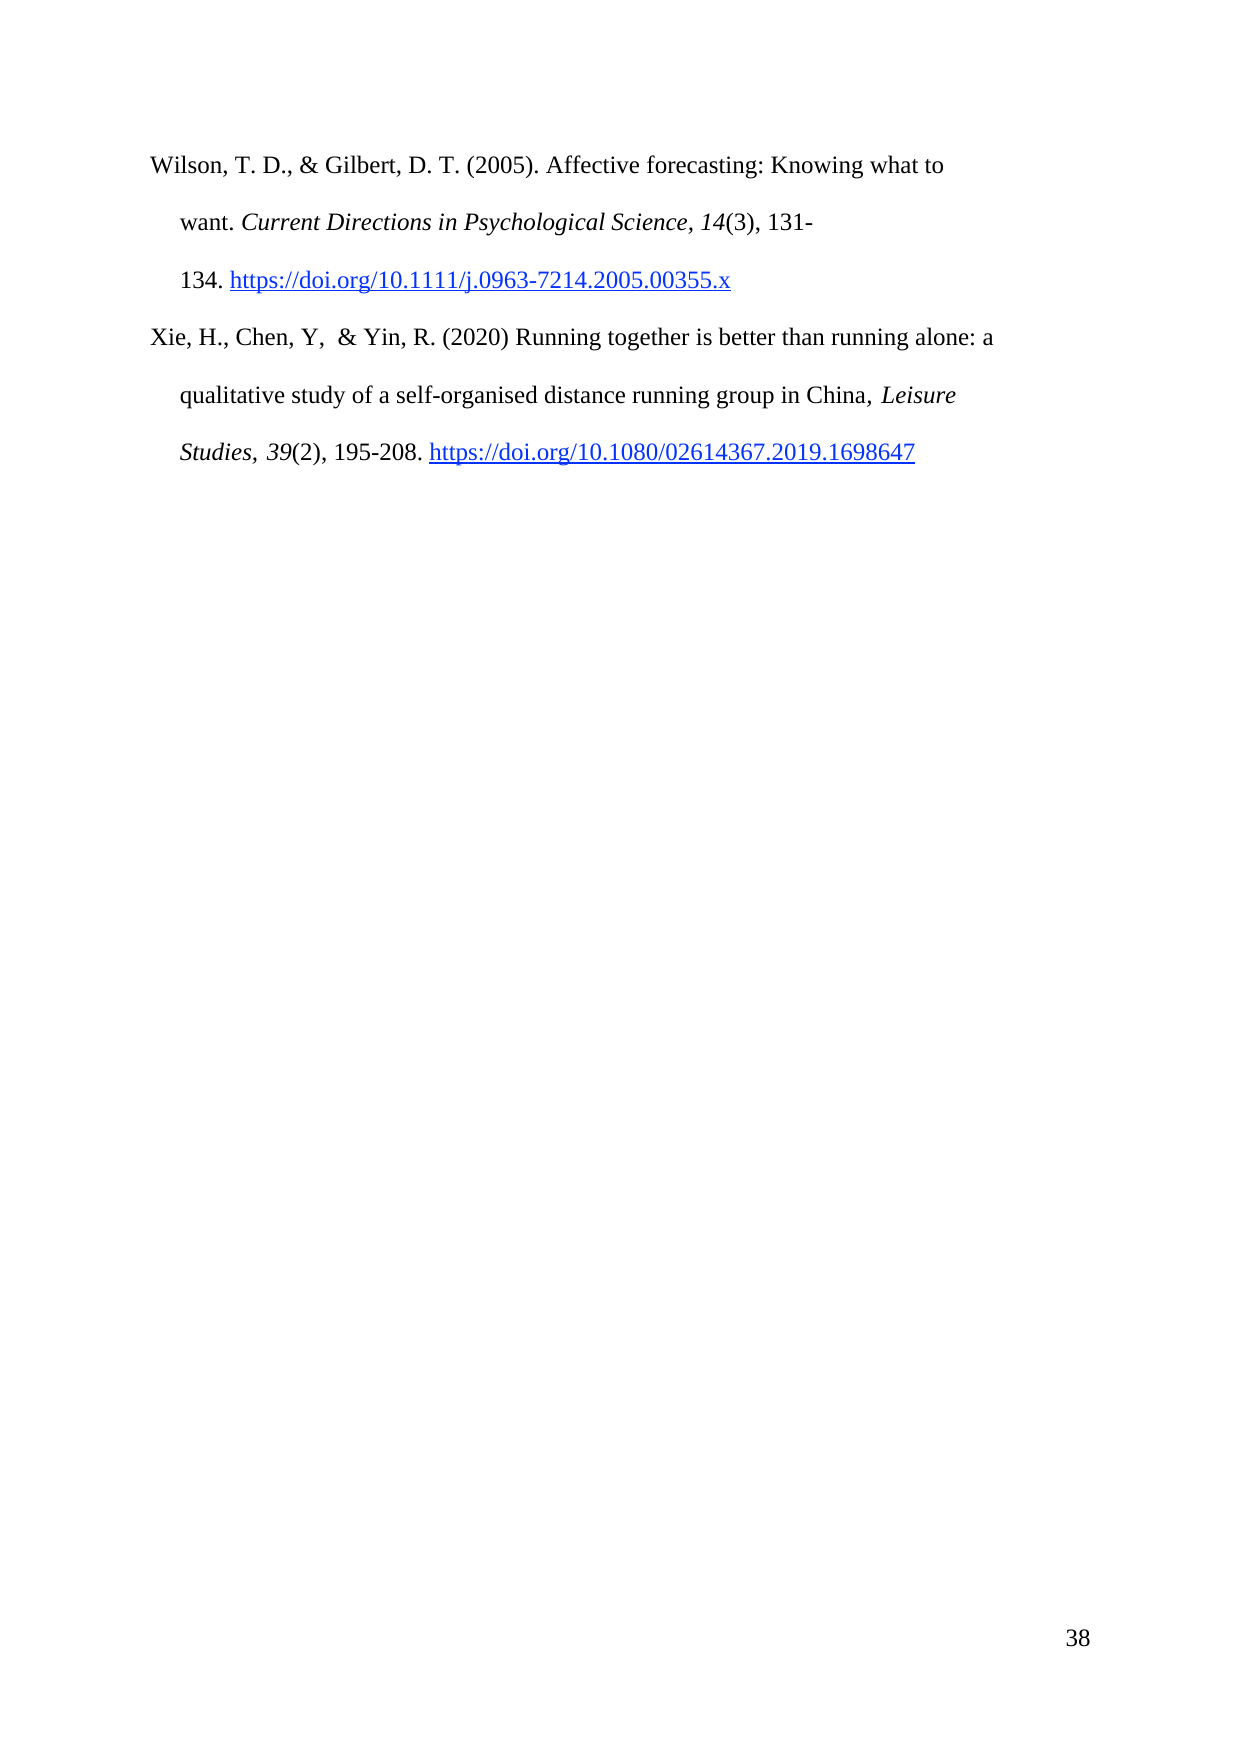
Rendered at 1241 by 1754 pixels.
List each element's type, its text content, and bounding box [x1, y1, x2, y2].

text Wilson, T. D., & Gilbert, D. T. (2005). Affective forecasting: Knowing what to want. Current Directions in Psychological Science, 14(3), 131-134. https://doi.org/10.1111/j.0963-7214.2005.00355.x [150, 150, 1090, 294]
text Xie, H., Chen, Y, & Yin, R. (2020) Running together is better than running alone: a qualitative study of a self-organised distance running group in China, Leisure Studies, 39(2), 195-208. https://doi.org/10.1080/02614367.2019.1698647 [150, 322, 1090, 466]
